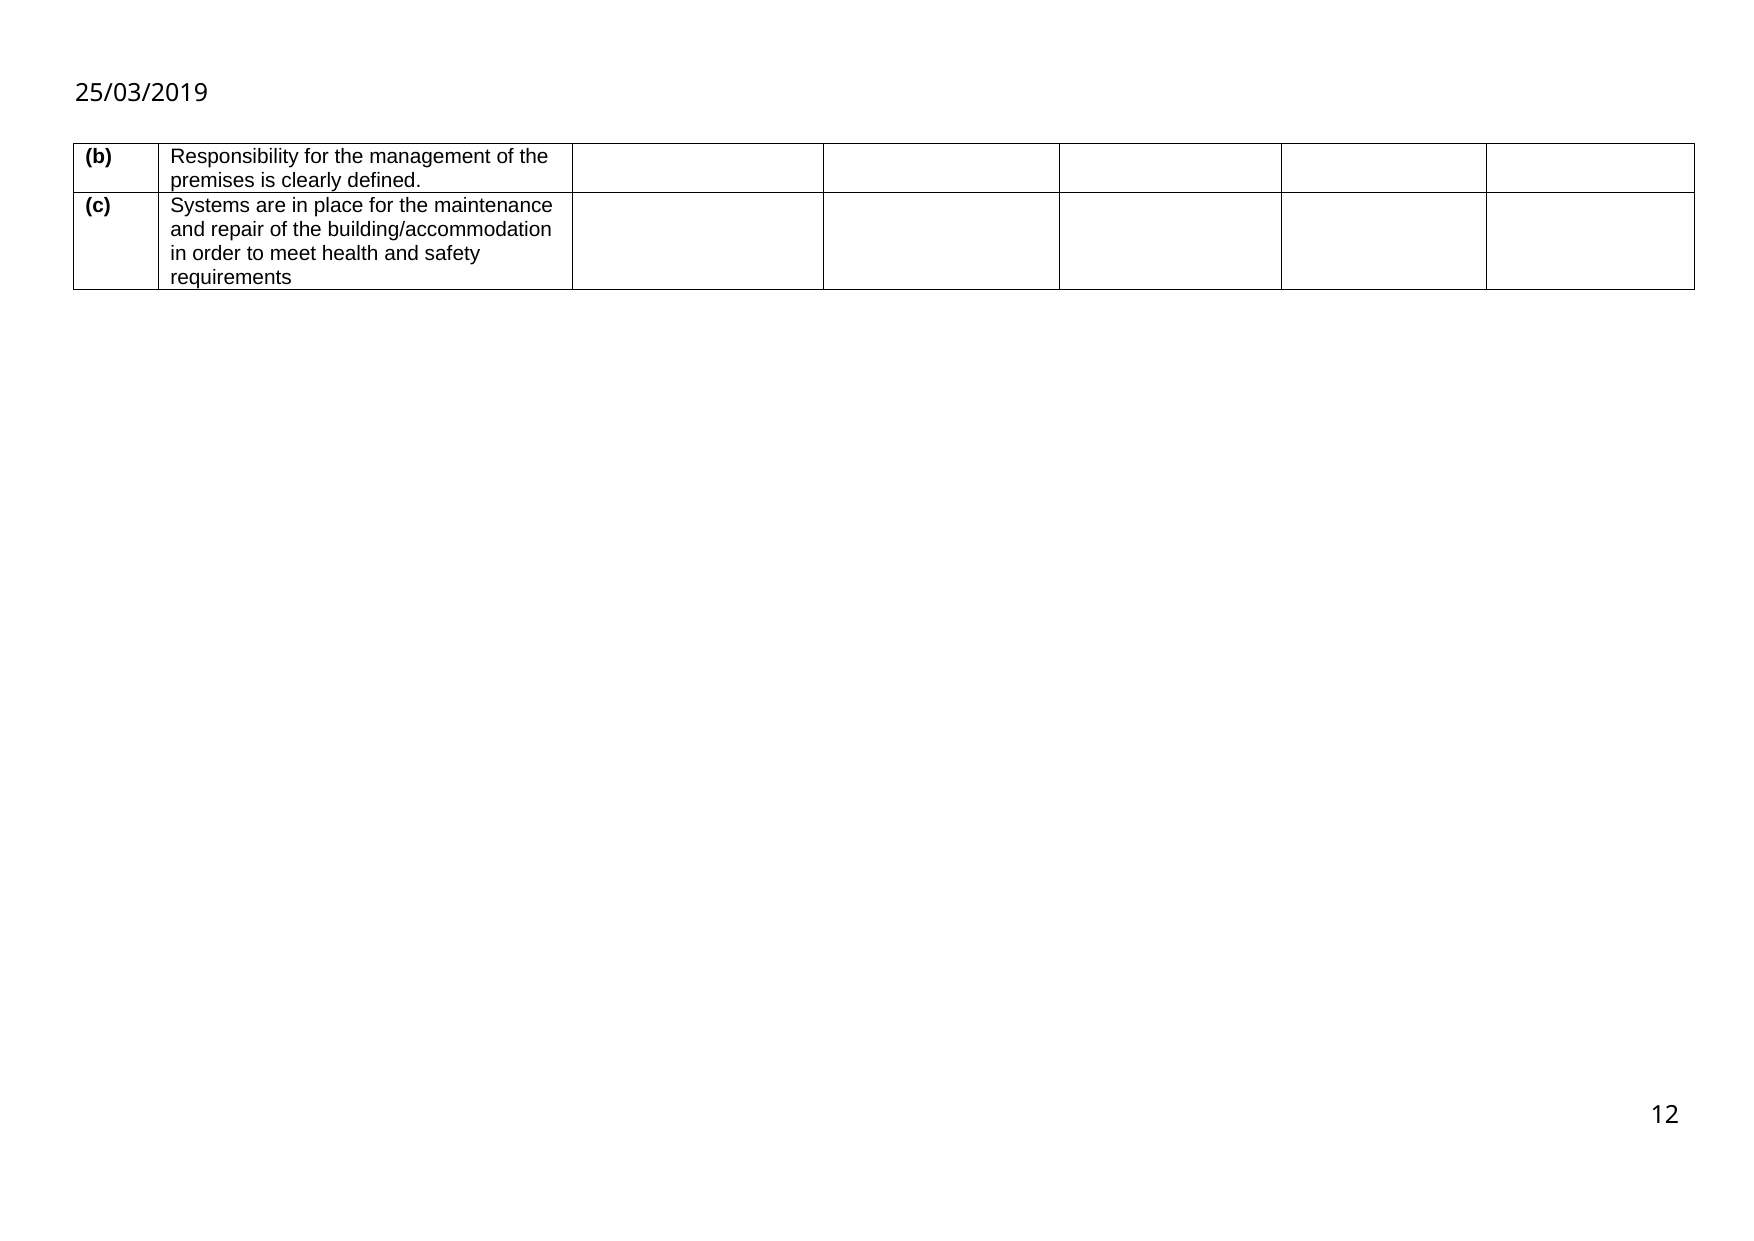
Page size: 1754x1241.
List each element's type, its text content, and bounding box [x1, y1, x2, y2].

table_cell [1487, 193, 1694, 289]
table_cell [1282, 193, 1486, 289]
table_cell [573, 193, 823, 289]
table_cell (c) [74, 193, 158, 289]
table_cell Systems are in place for the maintenance and repair of the building/accommodation in order to meet health and safety requirements [159, 193, 572, 289]
table_cell [1060, 144, 1281, 192]
table_cell Responsibility for the management of the premises is clearly defined. [159, 144, 572, 192]
table_cell (b) [74, 144, 158, 192]
table_cell [1282, 144, 1486, 192]
table_cell [1060, 193, 1281, 289]
table_cell [824, 193, 1059, 289]
table_cell [824, 144, 1059, 192]
table_cell [1487, 144, 1694, 192]
table_cell [573, 144, 823, 192]
